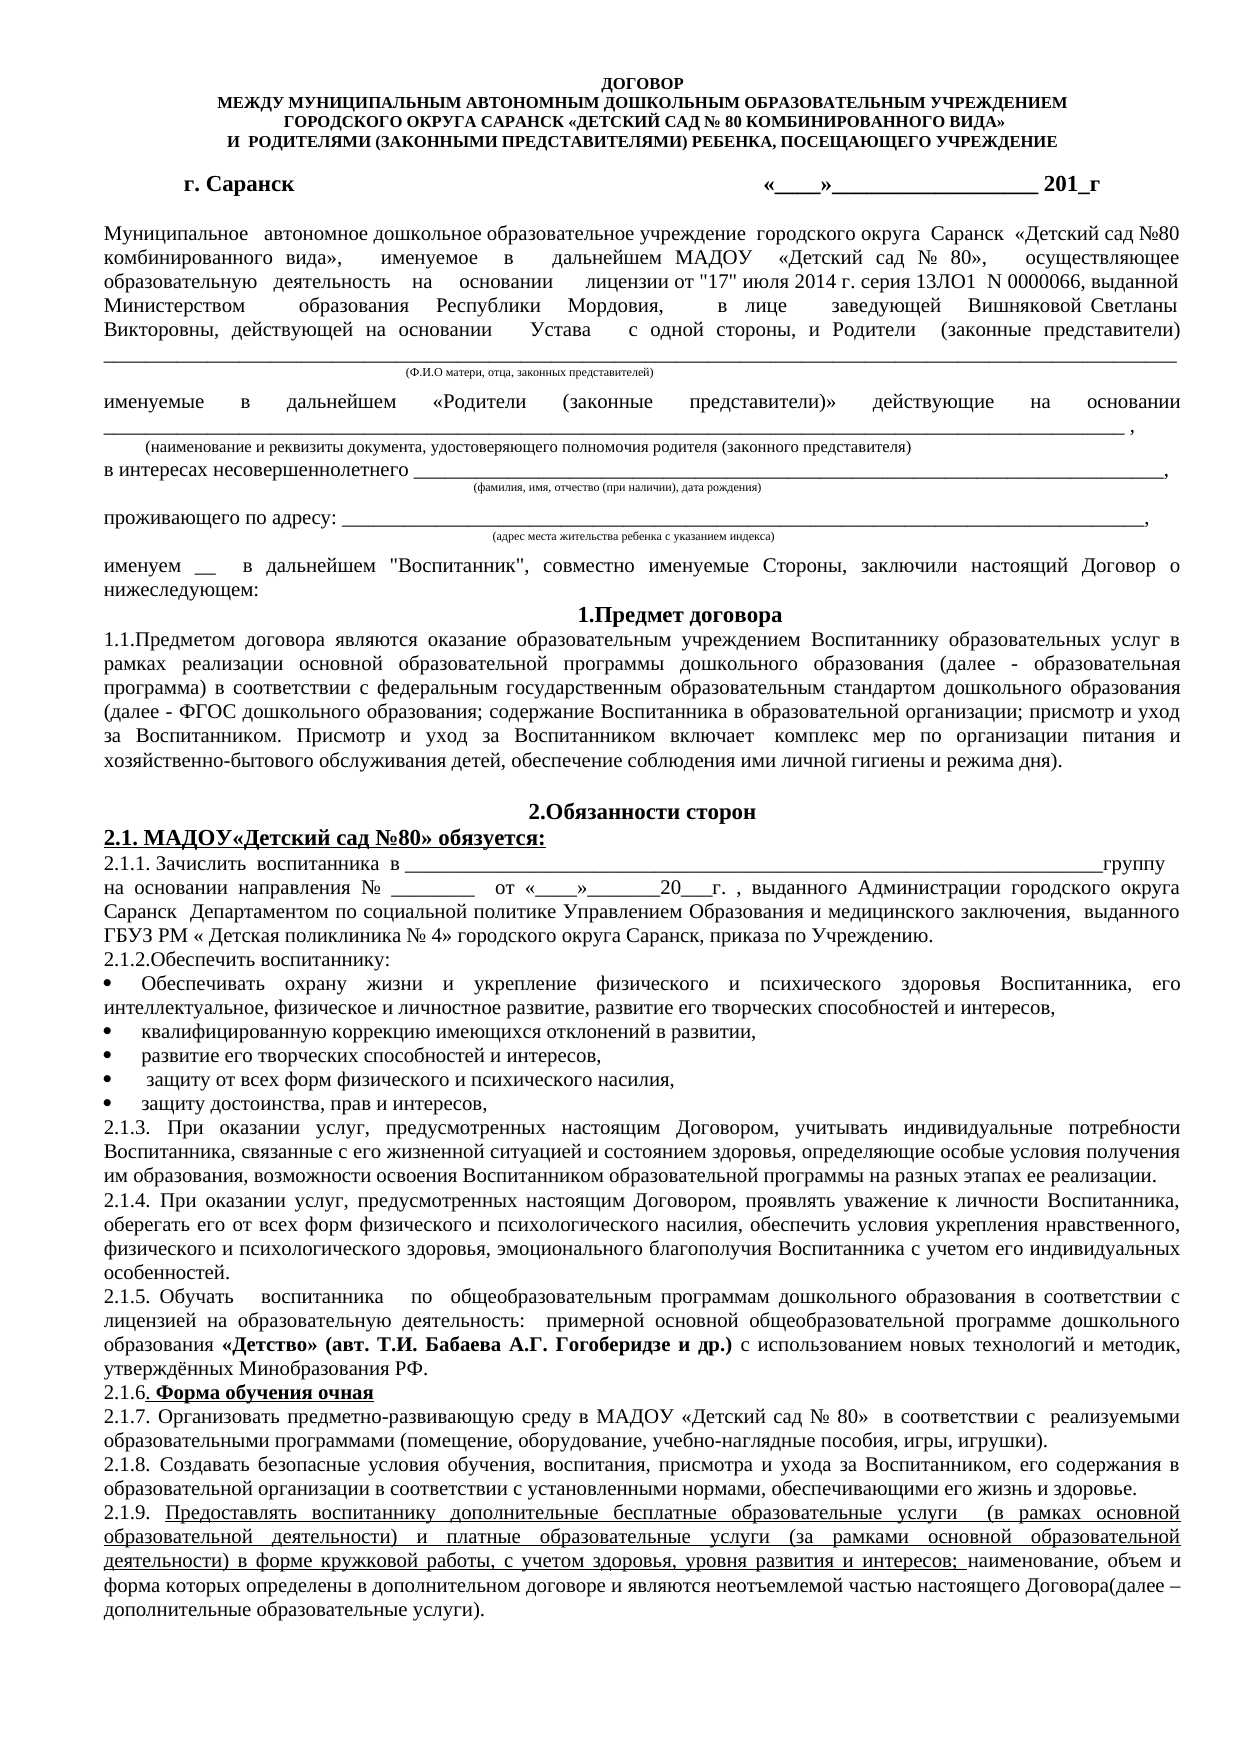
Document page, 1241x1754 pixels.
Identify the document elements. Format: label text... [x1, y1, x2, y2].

text 2.1.7. Организовать предметно-развивающую среду в МАДОУ «Детский сад № 80» в соответствии с реализуемыми образовательными программами (помещение, оборудование, учебно-наглядные пособия, игры, игрушки). [103, 1404, 1181, 1452]
list защиту от всех форм физического и психического насилия, [103, 1067, 1181, 1091]
text (адрес места жительства ребенка с указанием индекса) [103, 529, 1181, 553]
text в интересах несовершеннолетнего ________________________________________________________________________, [103, 456, 1181, 481]
text на основании направления № ________ от «____»_______20___г. , выданного Администрации городского округа Саранск Департаментом по социальной политике Управлением Образования и медицинского заключения, выданного ГБУЗ РМ « Детская поликлиника № 4» городского округа Саранск, приказа по Учреждению. [103, 875, 1181, 947]
text 2.1.4. При оказании услуг, предусмотренных настоящим Договором, проявлять уважение к личности Воспитанника, оберегать его от всех форм физического и психологического насилия, обеспечить условия укрепления нравственного, физического и психологического здоровья, эмоционального благополучия Воспитанника с учетом его индивидуальных особенностей. [103, 1187, 1181, 1284]
text 2.1.3. При оказании услуг, предусмотренных настоящим Договором, учитывать индивидуальные потребности Воспитанника, связанные с его жизненной ситуацией и состоянием здоровья, определяющие особые условия получения им образования, возможности освоения Воспитанником образовательной программы на разных этапах ее реализации. [103, 1115, 1181, 1187]
text ДОГОВОР [103, 74, 1181, 93]
list квалифицированную коррекцию имеющихся отклонений в развитии, [103, 1019, 1181, 1043]
text (наименование и реквизиты документа, удостоверяющего полномочия родителя (законного представителя) [103, 437, 1181, 456]
text (Ф.И.О матери, отца, законных представителей) [103, 365, 1181, 389]
text 2.1.1. Зачислить воспитанника в ___________________________________________________________________группу [103, 851, 1181, 875]
text именуем __ в дальнейшем "Воспитанник", совместно именуемые Стороны, заключили настоящий Договор о нижеследующем: [103, 553, 1181, 601]
text 1.1.Предметом договора являются оказание образовательным учреждением Воспитаннику образовательных услуг в рамках реализации основной образовательной программы дошкольного образования (далее - образовательная программа) в соответствии с федеральным государственным образовательным стандартом дошкольного образования (далее - ФГОС дошкольного образования; содержание Воспитанника в образовательной организации; присмотр и уход за Воспитанником. Присмотр и уход за Воспитанником включает комплекс мер по организации питания и хозяйственно-бытового обслуживания детей, обеспечение соблюдения ими личной гигиены и режима дня). [103, 627, 1181, 772]
text 1.Предмет договора [178, 601, 1181, 627]
text 2.1.8. Создавать безопасные условия обучения, воспитания, присмотра и ухода за Воспитанником, его содержания в образовательной организации в соответствии с установленными нормами, обеспечивающими его жизнь и здоровье. [103, 1452, 1181, 1500]
text г. Саранск «____»__________________ 201_г [103, 170, 1181, 196]
text ГОРОДСКОГО ОКРУГА САРАНСК «ДЕТСКИЙ САД № 80 КОМБИНИРОВАННОГО ВИДА» [103, 112, 1181, 131]
text 2.1.6. Форма обучения очная [103, 1380, 1181, 1404]
list защиту достоинства, прав и интересов, [103, 1091, 1181, 1115]
text 2.1.2.Обеспечить воспитаннику: [103, 947, 1181, 971]
text И РОДИТЕЛЯМИ (ЗАКОННЫМИ ПРЕДСТАВИТЕЛЯМИ) РЕБЕНКА, ПОСЕЩАЮЩЕГО УЧРЕЖДЕНИЕ [103, 131, 1181, 151]
text 2.1. МАДОУ«Детский сад №80» обязуется: [103, 824, 1181, 851]
list Обеспечивать охрану жизни и укрепление физического и психического здоровья Воспитанника, его интеллектуальное, физическое и личностное развитие, развитие его творческих способностей и интересов, [103, 971, 1181, 1019]
text 2.Обязанности сторон [103, 798, 1181, 824]
text (фамилия, имя, отчество (при наличии), дата рождения) [103, 481, 1181, 504]
text Муниципальное автономное дошкольное образовательное учреждение городского округа Саранск «Детский сад №80 комбинированного вида», именуемое в дальнейшем МАДОУ «Детский сад № 80», осуществляющее образовательную деятельность на основании лицензии от "17" июля 2014 г. серия 13ЛО1 N 0000066, выданной Министерством образования Республики Мордовия, в лице заведующей Вишняковой Светланы Викторовны, действующей на основании Устава с одной стороны, и Родители (законные представители) _______________________________________________________________________________________________________ [103, 221, 1181, 365]
text МЕЖДУ МУНИЦИПАЛЬНЫМ АВТОНОМНЫМ ДОШКОЛЬНЫМ ОБРАЗОВАТЕЛЬНЫМ УЧРЕЖДЕНИЕМ [103, 93, 1181, 112]
text 2.1.5. Обучать воспитанника по общеобразовательным программам дошкольного образования в соответствии с лицензией на образовательную деятельность: примерной основной общеобразовательной программе дошкольного образования «Детство» (авт. Т.И. Бабаева А.Г. Гогоберидзе и др.) с использованием новых технологий и методик, утверждённых Минобразования РФ. [103, 1284, 1181, 1380]
text 2.1.9. Предоставлять воспитаннику дополнительные бесплатные образовательные услуги (в рамках основной образовательной деятельности) и платные образовательные услуги (за рамками основной образовательной деятельности) в форме кружковой работы, с учетом здоровья, уровня развития и интересов; наименование, объем и форма которых определены в дополнительном договоре и являются неотъемлемой частью настоящего Договора(далее –дополнительные образовательные услуги). [103, 1500, 1181, 1545]
text именуемые в дальнейшем «Родители (законные представители)» действующие на основании __________________________________________________________________________________________________ , [103, 389, 1181, 437]
text проживающего по адресу: _____________________________________________________________________________, [103, 504, 1181, 529]
list развитие его творческих способностей и интересов, [103, 1043, 1181, 1067]
text 2.1.9. Предоставлять воспитаннику дополнительные бесплатные образовательные услуги (в рамках основной образовательной деятельности) и платные образовательные услуги (за рамками основной образовательной деятельности) в форме кружковой работы, с учетом здоровья, уровня развития и интересов; наименование, объем и форма которых определены в дополнительном договоре и являются неотъемлемой частью настоящего Договора(далее –дополнительные образовательные услуги). [103, 1546, 1181, 1621]
